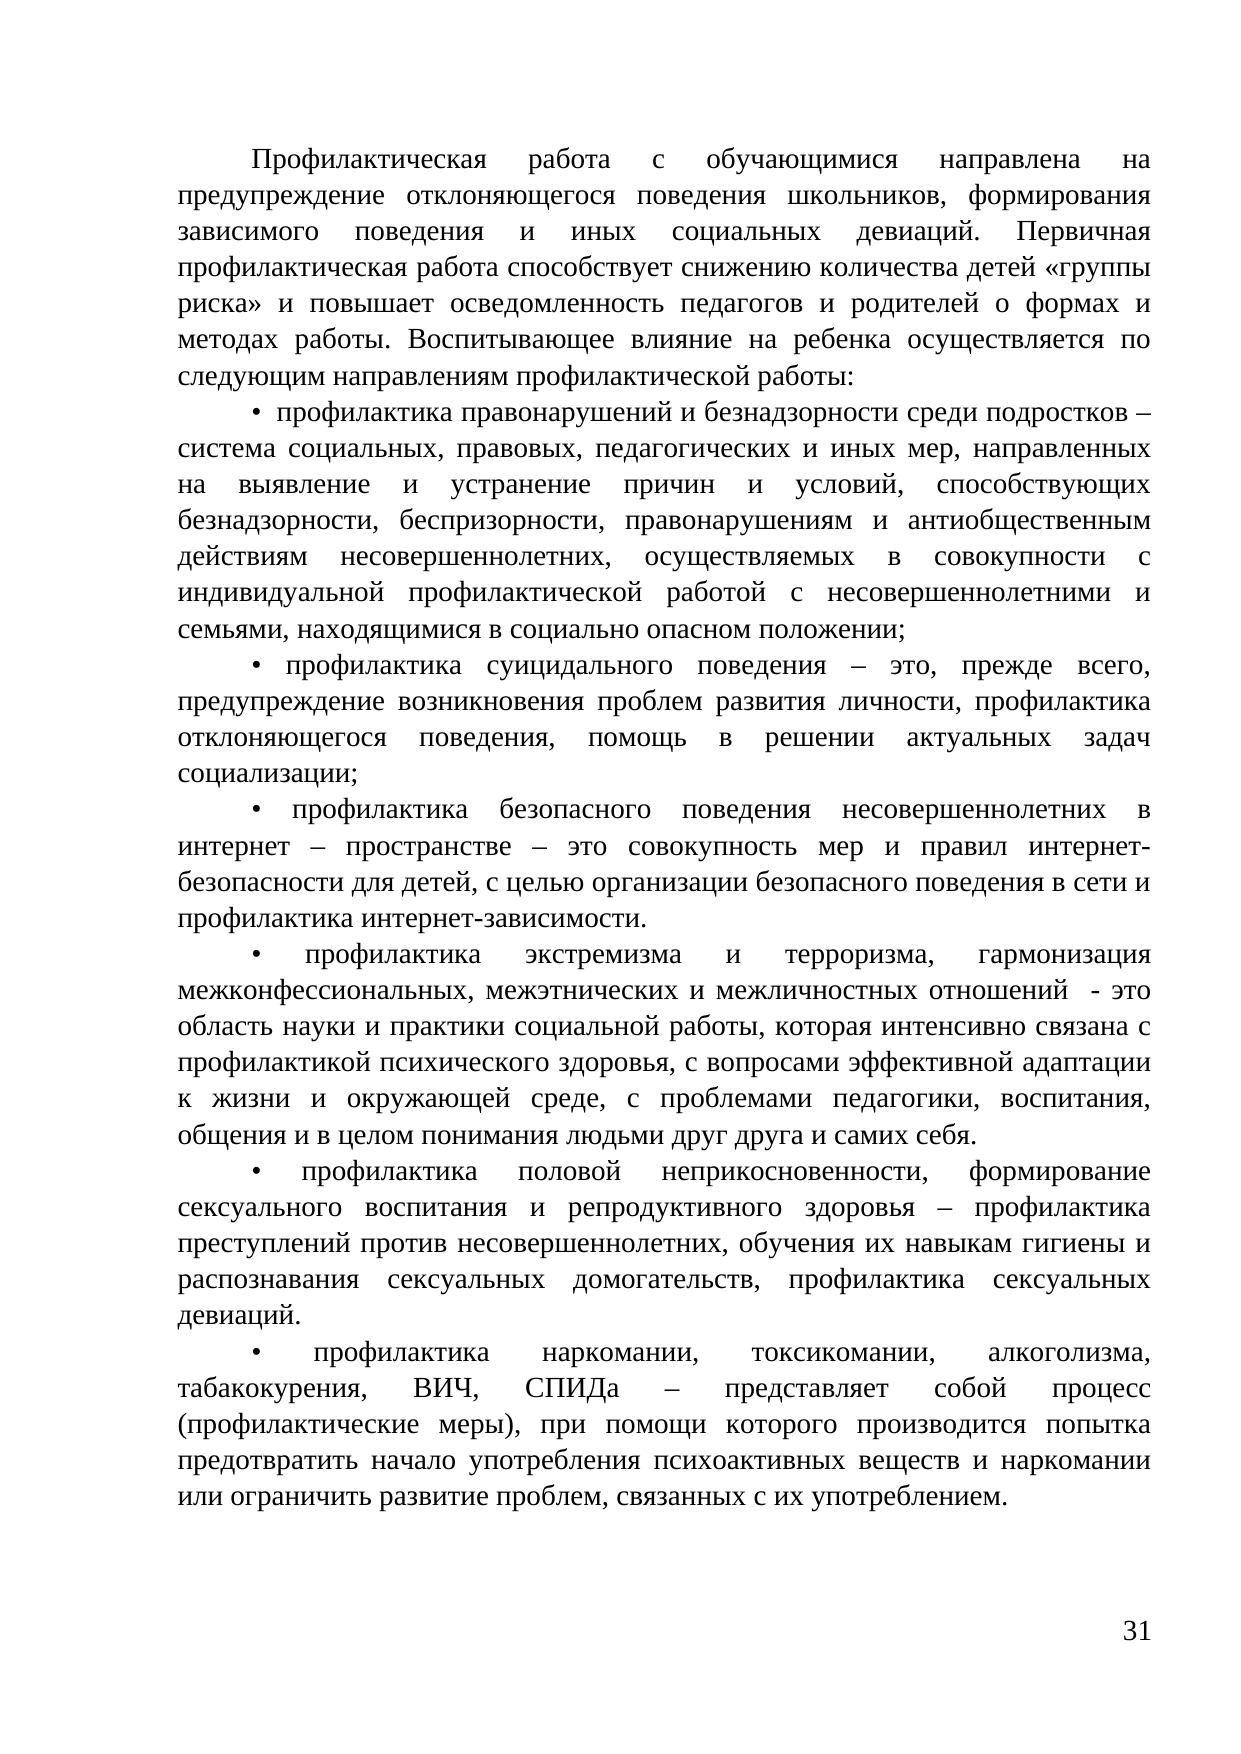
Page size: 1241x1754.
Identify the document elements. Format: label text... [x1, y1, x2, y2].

text • профилактика наркомании, токсикомании, алкоголизма, табакокурения, ВИЧ, СПИДа – представляет собой процесс (профилактические меры), при помощи которого производится попытка предотвратить начало употребления психоактивных веществ и наркомании или ограничить развитие проблем, связанных с их употреблением. [177, 1334, 1152, 1512]
text • профилактика экстремизма и терроризма, гармонизация межконфессиональных, межэтнических и межличностных отношений - это область науки и практики социальной работы, которая интенсивно связана с профилактикой психического здоровья, с вопросами эффективной адаптации к жизни и окружающей среде, с проблемами педагогики, воспитания, общения и в целом понимания людьми друг друга и самих себя. [177, 936, 1152, 1150]
text • профилактика суицидального поведения – это, прежде всего, предупреждение возникновения проблем развития личности, профилактика отклоняющегося поведения, помощь в решении актуальных задач социализации; [177, 647, 1152, 789]
text • профилактика половой неприкосновенности, формирование сексуального воспитания и репродуктивного здоровья – профилактика преступлений против несовершеннолетних, обучения их навыкам гигиены и распознавания сексуальных домогательств, профилактика сексуальных девиаций. [177, 1153, 1152, 1331]
text • профилактика правонарушений и безнадзорности среди подростков – система социальных, правовых, педагогических и иных мер, направленных на выявление и устранение причин и условий, способствующих безнадзорности, беспризорности, правонарушениям и антиобщественным действиям несовершеннолетних, осуществляемых в совокупности с индивидуальной профилактической работой с несовершеннолетними и семьями, находящимися в социально опасном положении; [177, 394, 1152, 644]
text • профилактика безопасного поведения несовершеннолетних в интернет – пространстве – это совокупность мер и правил интернет-безопасности для детей, с целью организации безопасного поведения в сети и профилактика интернет-зависимости. [177, 791, 1152, 933]
text Профилактическая работа с обучающимися направлена на предупреждение отклоняющегося поведения школьников, формирования зависимого поведения и иных социальных девиаций. Первичная профилактическая работа способствует снижению количества детей «группы риска» и повышает осведомленность педагогов и родителей о формах и методах работы. Воспитывающее влияние на ребенка осуществляется по следующим направлениям профилактической работы: [177, 141, 1152, 391]
